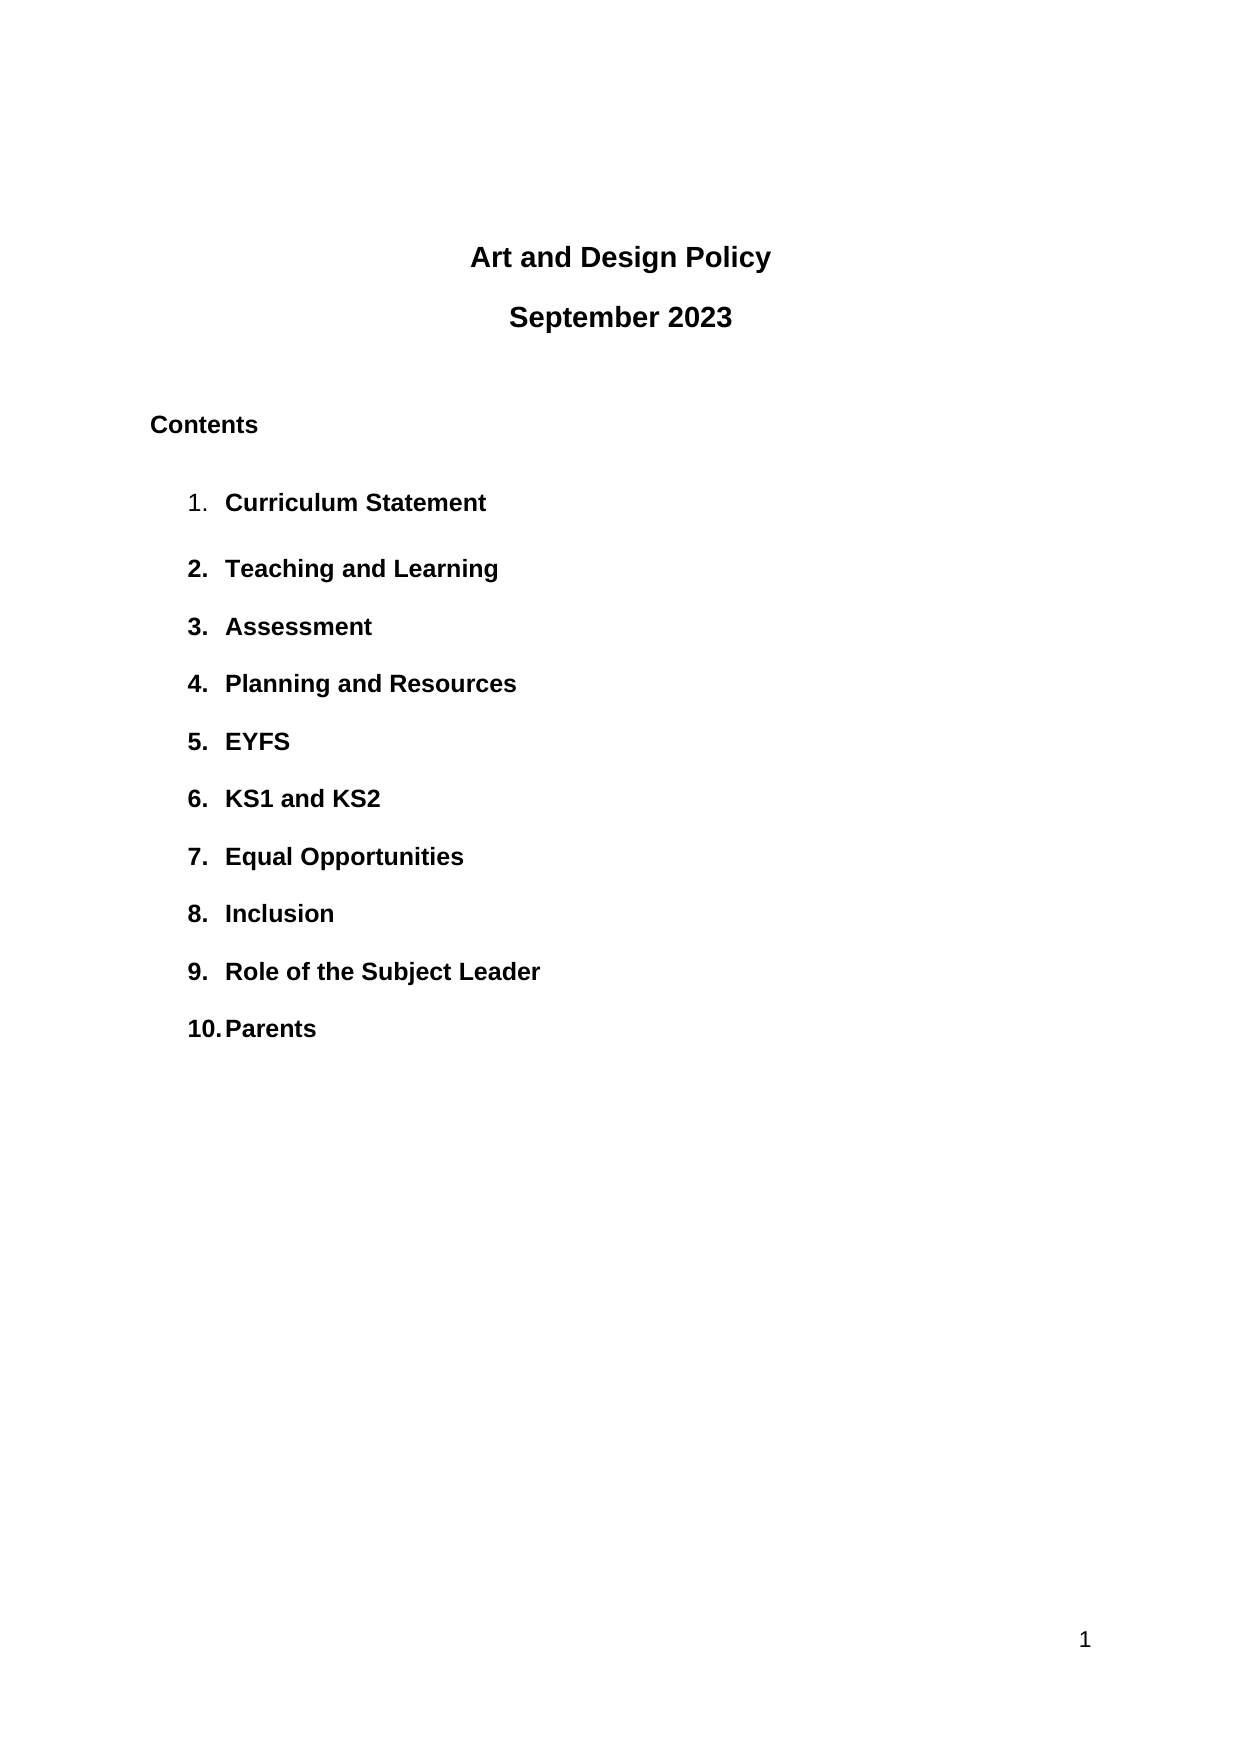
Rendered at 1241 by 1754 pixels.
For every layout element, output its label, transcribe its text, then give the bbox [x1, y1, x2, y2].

list EYFS [187, 727, 1103, 756]
list Assessment [187, 612, 1103, 641]
list Equal Opportunities [187, 842, 1103, 871]
list Teaching and Learning [187, 554, 1103, 583]
list Parents [187, 1014, 1103, 1043]
list Inclusion [187, 899, 1103, 928]
list Role of the Subject Leader [187, 957, 1103, 986]
text Contents [150, 410, 1103, 439]
list KS1 and KS2 [187, 784, 1103, 813]
list Planning and Resources [187, 669, 1103, 698]
list Curriculum Statement [187, 488, 1103, 517]
title Art and Design Policy September 2023 [469, 240, 772, 333]
